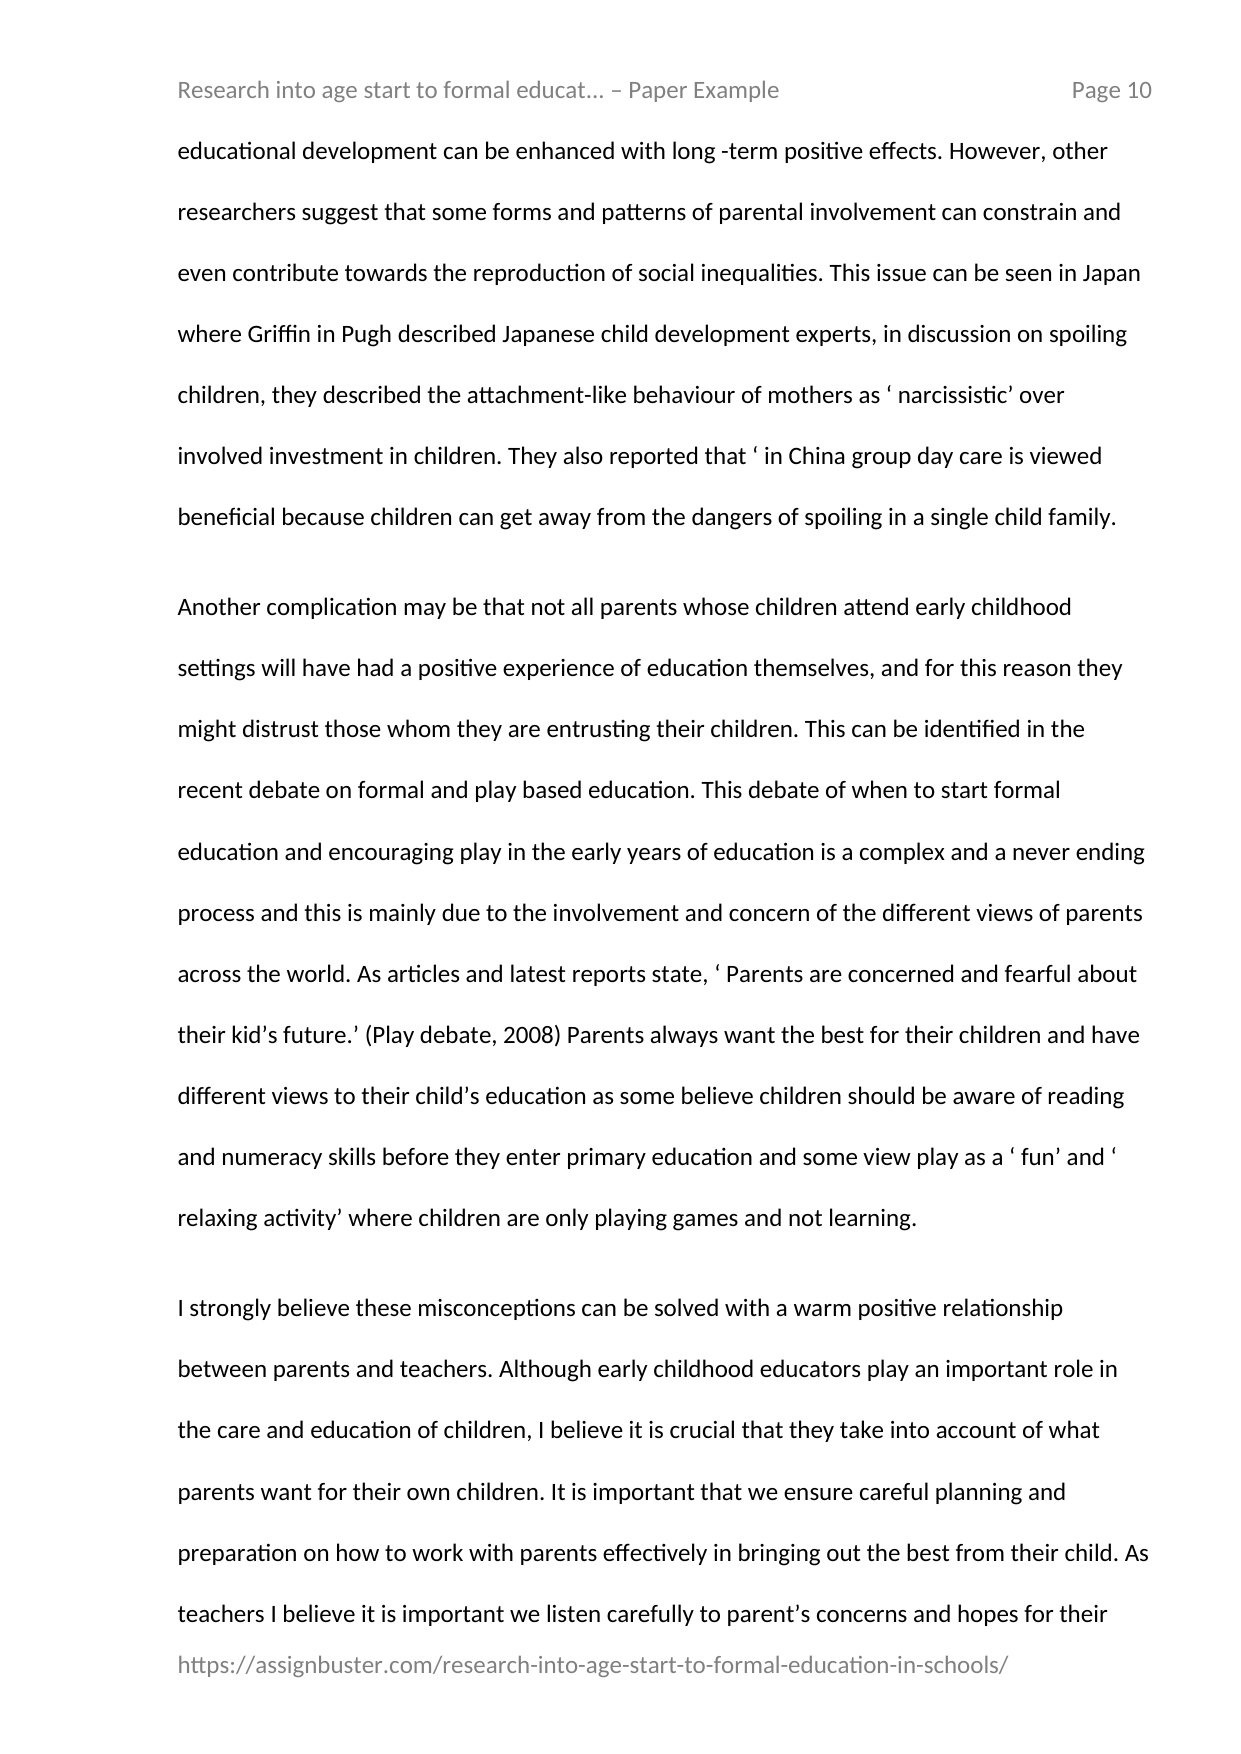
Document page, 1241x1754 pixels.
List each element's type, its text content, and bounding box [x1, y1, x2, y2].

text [177, 135, 1152, 532]
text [177, 1292, 1152, 1628]
text Another complication may be that not all parents whose children attend early childhood settings will have had a positive experience of education themselves, and for this reason they might distrust those whom they are entrusting their children. This can be identified in the recent debate on formal and play based education. This debate of when to start formal education and encouraging play in the early years of education is a complex and a never ending process and this is mainly due to the involvement and concern of the different views of parents across the world. As articles and latest reports state, ‘ Parents are concerned and fearful about their kid’s future.’ (Play debate, 2008) Parents always want the best for their children and have different views to their child’s education as some believe children should be aware of reading and numeracy skills before they enter primary education and some view play as a ‘ fun’ and ‘ relaxing activity’ where children are only playing games and not learning. [177, 592, 1152, 1232]
